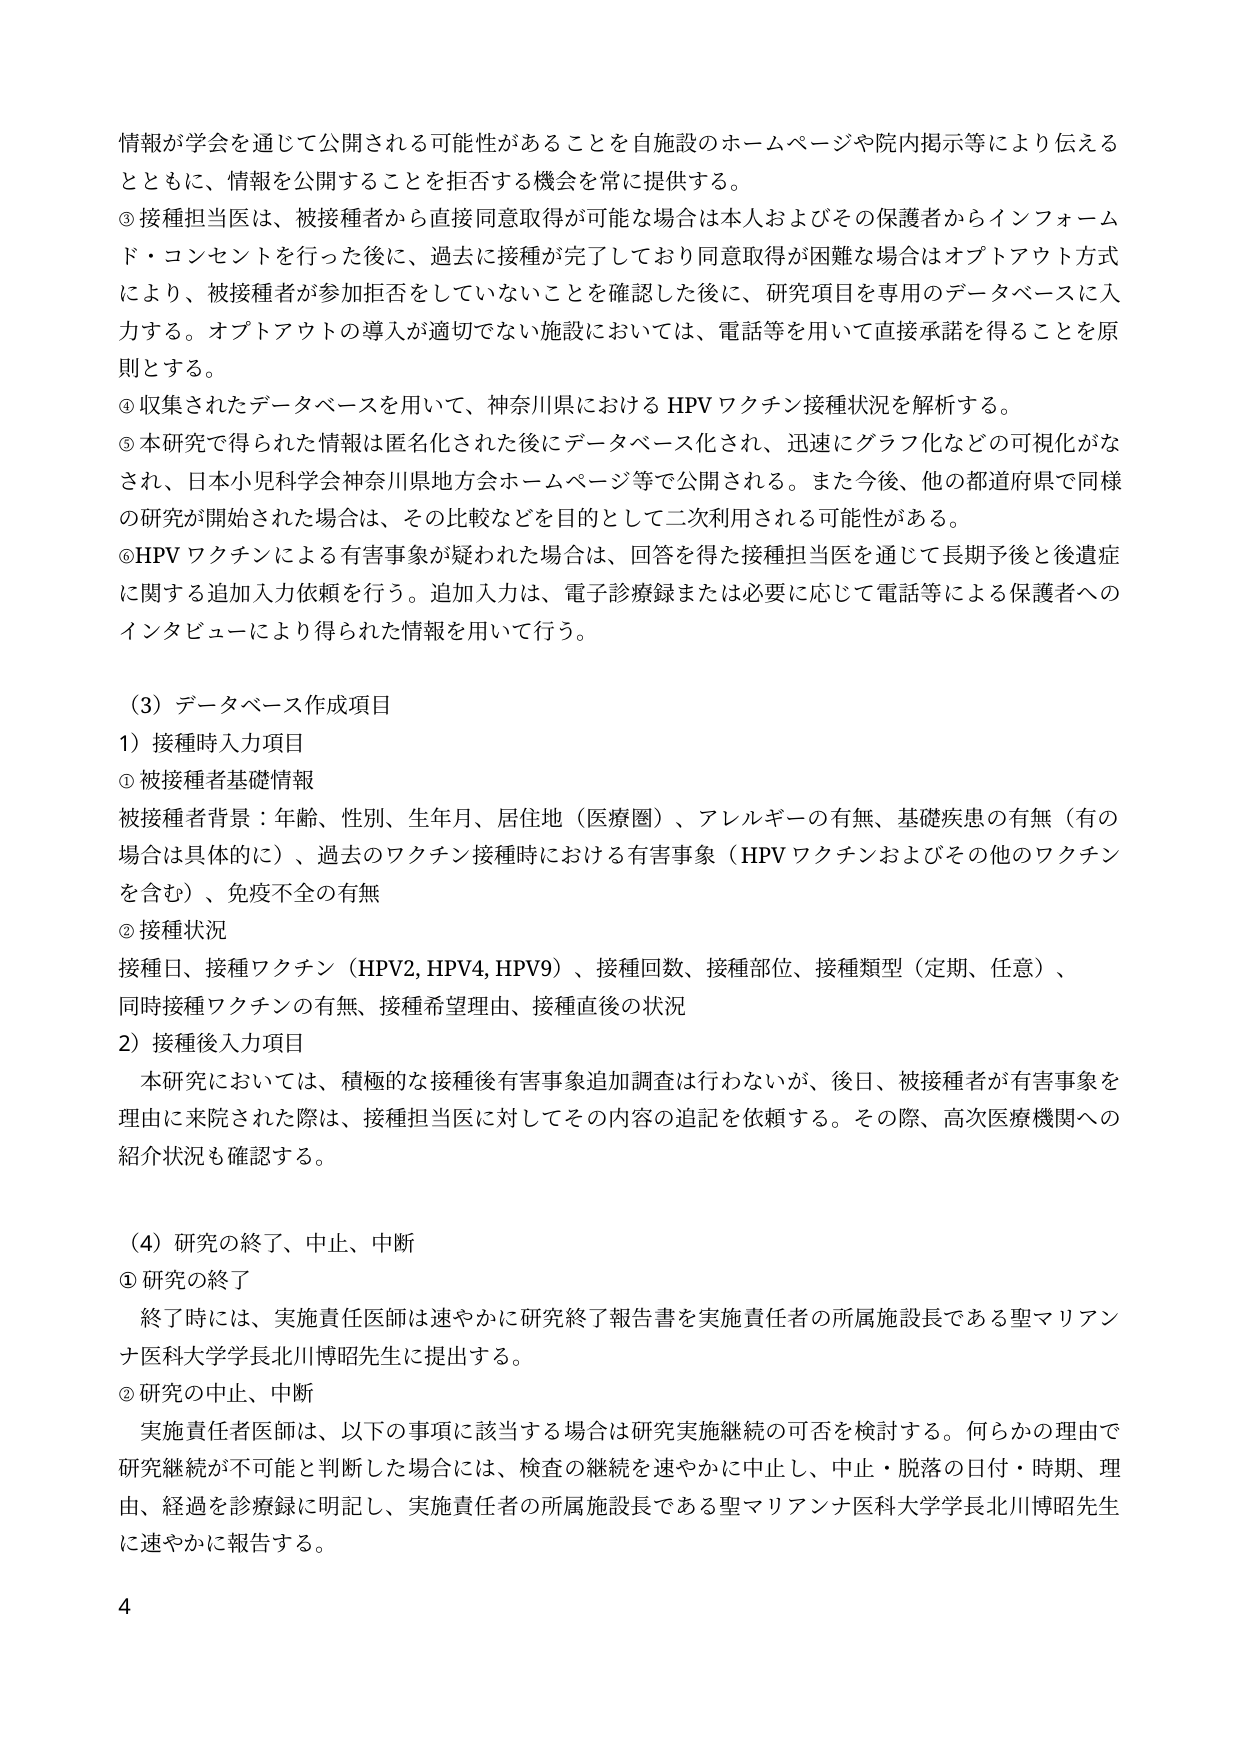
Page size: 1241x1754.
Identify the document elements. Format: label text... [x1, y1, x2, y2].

text ②研究の中止、中断 [118, 1373, 1122, 1411]
text （3）データベース作成項目 [118, 686, 1122, 723]
text ④収集されたデータベースを用いて、神奈川県におけるHPVワクチン接種状況を解析する。 [118, 386, 1122, 423]
text 接種日、接種ワクチン（HPV2, HPV4, HPV9）、接種回数、接種部位、接種類型（定期、任意）、 [118, 948, 1122, 986]
text ③接種担当医は、被接種者から直接同意取得が可能な場合は本人およびその保護者からインフォームド・コンセントを行った後に、過去に接種が完了しており同意取得が困難な場合はオプトアウト方式により、被接種者が参加拒否をしていないことを確認した後に、研究項目を専用のデータベースに入力する。オプトアウトの導入が適切でない施設においては、電話等を用いて直接承諾を得ることを原則とする。 [118, 198, 1122, 386]
text ①被接種者基礎情報 [118, 761, 1122, 798]
text ⑤本研究で得られた情報は匿名化された後にデータベース化され、迅速にグラフ化などの可視化がなされ、日本小児科学会神奈川県地方会ホームページ等で公開される。また今後、他の都道府県で同様の研究が開始された場合は、その比較などを目的として二次利用される可能性がある。 [118, 423, 1122, 536]
text 本研究においては、積極的な接種後有害事象追加調査は行わないが、後日、被接種者が有害事象を理由に来院された際は、接種担当医に対してその内容の追記を依頼する。その際、高次医療機関への紹介状況も確認する。 [118, 1061, 1122, 1173]
text 1）接種時入力項目 [118, 723, 1122, 761]
text ⑥HPVワクチンによる有害事象が疑われた場合は、回答を得た接種担当医を通じて長期予後と後遺症に関する追加入力依頼を行う。追加入力は、電子診療録または必要に応じて電話等による保護者へのインタビューにより得られた情報を用いて行う。 [118, 536, 1122, 648]
text ①研究の終了 [118, 1261, 1122, 1298]
text 同時接種ワクチンの有無、接種希望理由、接種直後の状況 [118, 986, 1122, 1023]
text 実施責任者医師は、以下の事項に該当する場合は研究実施継続の可否を検討する。何らかの理由で研究継続が不可能と判断した場合には、検査の継続を速やかに中止し、中止・脱落の日付・時期、理由、経過を診療録に明記し、実施責任者の所属施設長である聖マリアンナ医科大学学長北川博昭先生に速やかに報告する。 [118, 1411, 1122, 1561]
text ②接種状況 [118, 911, 1122, 948]
text 2）接種後入力項目 [118, 1023, 1122, 1061]
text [118, 123, 1122, 198]
text （4）研究の終了、中止、中断 [118, 1223, 1122, 1261]
text 終了時には、実施責任医師は速やかに研究終了報告書を実施責任者の所属施設長である聖マリアンナ医科大学学長北川博昭先生に提出する。 [118, 1298, 1122, 1373]
text 被接種者背景：年齢、性別、生年月、居住地（医療圏）、アレルギーの有無、基礎疾患の有無（有の場合は具体的に）、過去のワクチン接種時における有害事象（HPVワクチンおよびその他のワクチンを含む）、免疫不全の有無 [118, 798, 1122, 911]
